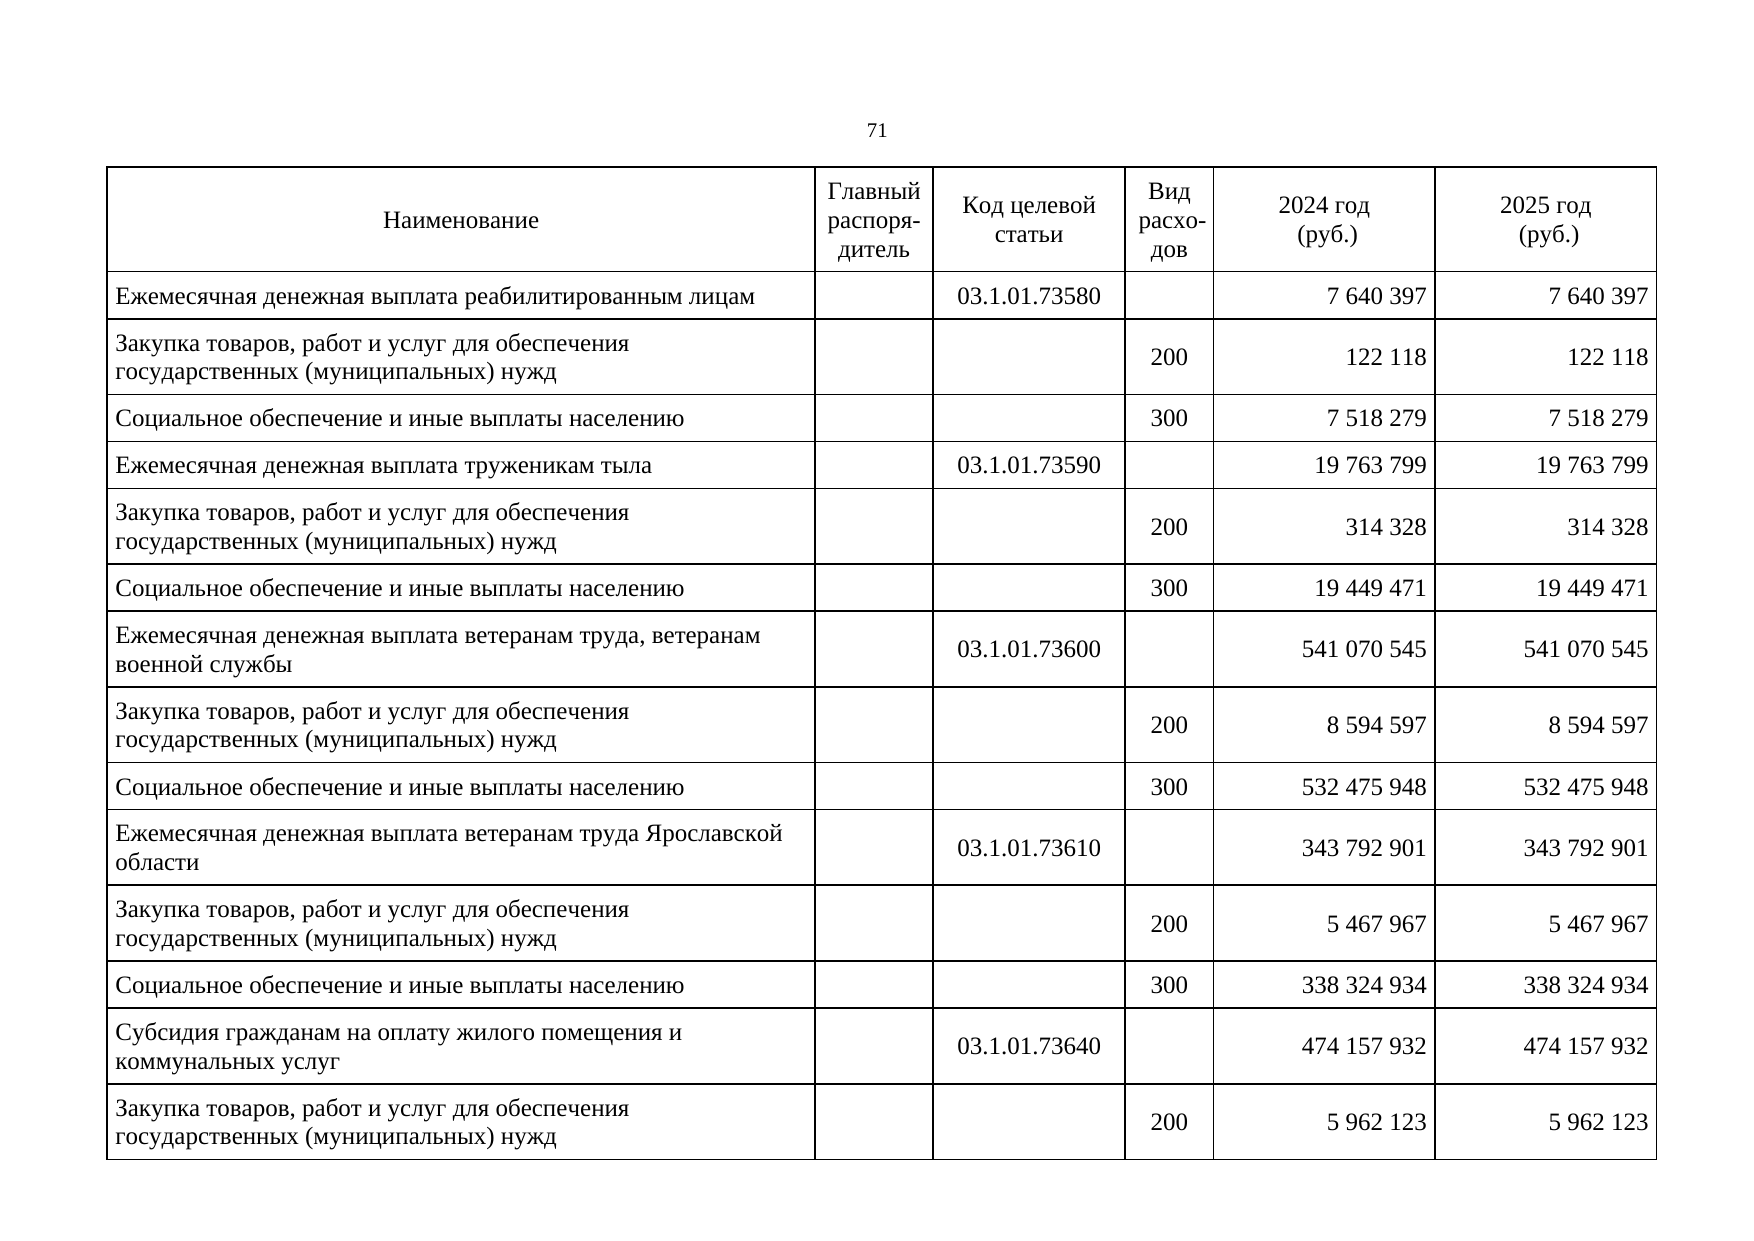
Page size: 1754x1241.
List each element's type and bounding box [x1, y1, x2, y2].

table_header [1214, 168, 1434, 271]
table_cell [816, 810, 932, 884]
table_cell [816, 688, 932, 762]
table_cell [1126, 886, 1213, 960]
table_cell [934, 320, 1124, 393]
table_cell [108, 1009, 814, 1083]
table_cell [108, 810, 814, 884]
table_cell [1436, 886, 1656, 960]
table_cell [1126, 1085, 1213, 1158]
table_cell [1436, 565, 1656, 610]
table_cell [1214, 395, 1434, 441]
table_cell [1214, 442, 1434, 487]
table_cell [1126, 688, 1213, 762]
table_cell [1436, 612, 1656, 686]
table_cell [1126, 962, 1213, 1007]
table_header [108, 168, 814, 271]
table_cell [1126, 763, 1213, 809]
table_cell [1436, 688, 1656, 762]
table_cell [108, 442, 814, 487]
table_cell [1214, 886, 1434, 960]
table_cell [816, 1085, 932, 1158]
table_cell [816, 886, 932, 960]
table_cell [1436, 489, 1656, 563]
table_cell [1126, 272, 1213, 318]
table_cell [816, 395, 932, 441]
table_header [816, 168, 932, 271]
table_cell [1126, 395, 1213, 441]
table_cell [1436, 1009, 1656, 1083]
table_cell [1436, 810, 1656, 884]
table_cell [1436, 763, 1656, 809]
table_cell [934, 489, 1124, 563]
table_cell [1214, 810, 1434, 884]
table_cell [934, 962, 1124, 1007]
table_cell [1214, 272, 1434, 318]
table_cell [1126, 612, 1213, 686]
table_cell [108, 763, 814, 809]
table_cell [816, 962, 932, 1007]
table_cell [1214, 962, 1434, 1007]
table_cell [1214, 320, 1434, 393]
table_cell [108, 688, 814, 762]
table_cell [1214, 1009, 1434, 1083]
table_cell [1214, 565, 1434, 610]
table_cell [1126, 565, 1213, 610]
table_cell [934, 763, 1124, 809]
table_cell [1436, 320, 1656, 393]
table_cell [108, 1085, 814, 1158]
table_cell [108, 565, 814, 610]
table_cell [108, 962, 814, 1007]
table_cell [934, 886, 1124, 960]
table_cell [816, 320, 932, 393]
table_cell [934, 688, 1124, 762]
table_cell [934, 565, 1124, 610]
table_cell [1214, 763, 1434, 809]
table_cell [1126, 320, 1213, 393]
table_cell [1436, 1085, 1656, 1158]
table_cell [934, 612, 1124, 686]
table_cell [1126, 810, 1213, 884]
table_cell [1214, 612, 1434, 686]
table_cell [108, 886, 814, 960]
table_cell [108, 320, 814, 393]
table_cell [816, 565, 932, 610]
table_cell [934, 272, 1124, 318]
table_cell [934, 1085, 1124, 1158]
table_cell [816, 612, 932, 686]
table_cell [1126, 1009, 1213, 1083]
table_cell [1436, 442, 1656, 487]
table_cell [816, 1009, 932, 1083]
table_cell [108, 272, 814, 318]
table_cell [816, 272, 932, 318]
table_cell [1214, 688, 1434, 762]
table_header [1436, 168, 1656, 271]
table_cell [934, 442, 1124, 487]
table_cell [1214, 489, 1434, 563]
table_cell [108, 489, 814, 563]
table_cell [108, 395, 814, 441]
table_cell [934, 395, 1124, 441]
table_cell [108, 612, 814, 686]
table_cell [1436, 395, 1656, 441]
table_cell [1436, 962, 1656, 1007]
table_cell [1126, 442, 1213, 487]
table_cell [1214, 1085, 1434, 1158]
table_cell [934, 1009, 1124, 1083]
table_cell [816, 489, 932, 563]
table_header [934, 168, 1124, 271]
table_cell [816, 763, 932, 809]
table_header [1126, 168, 1213, 271]
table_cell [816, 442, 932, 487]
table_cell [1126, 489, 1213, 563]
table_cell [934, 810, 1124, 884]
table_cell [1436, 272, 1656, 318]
